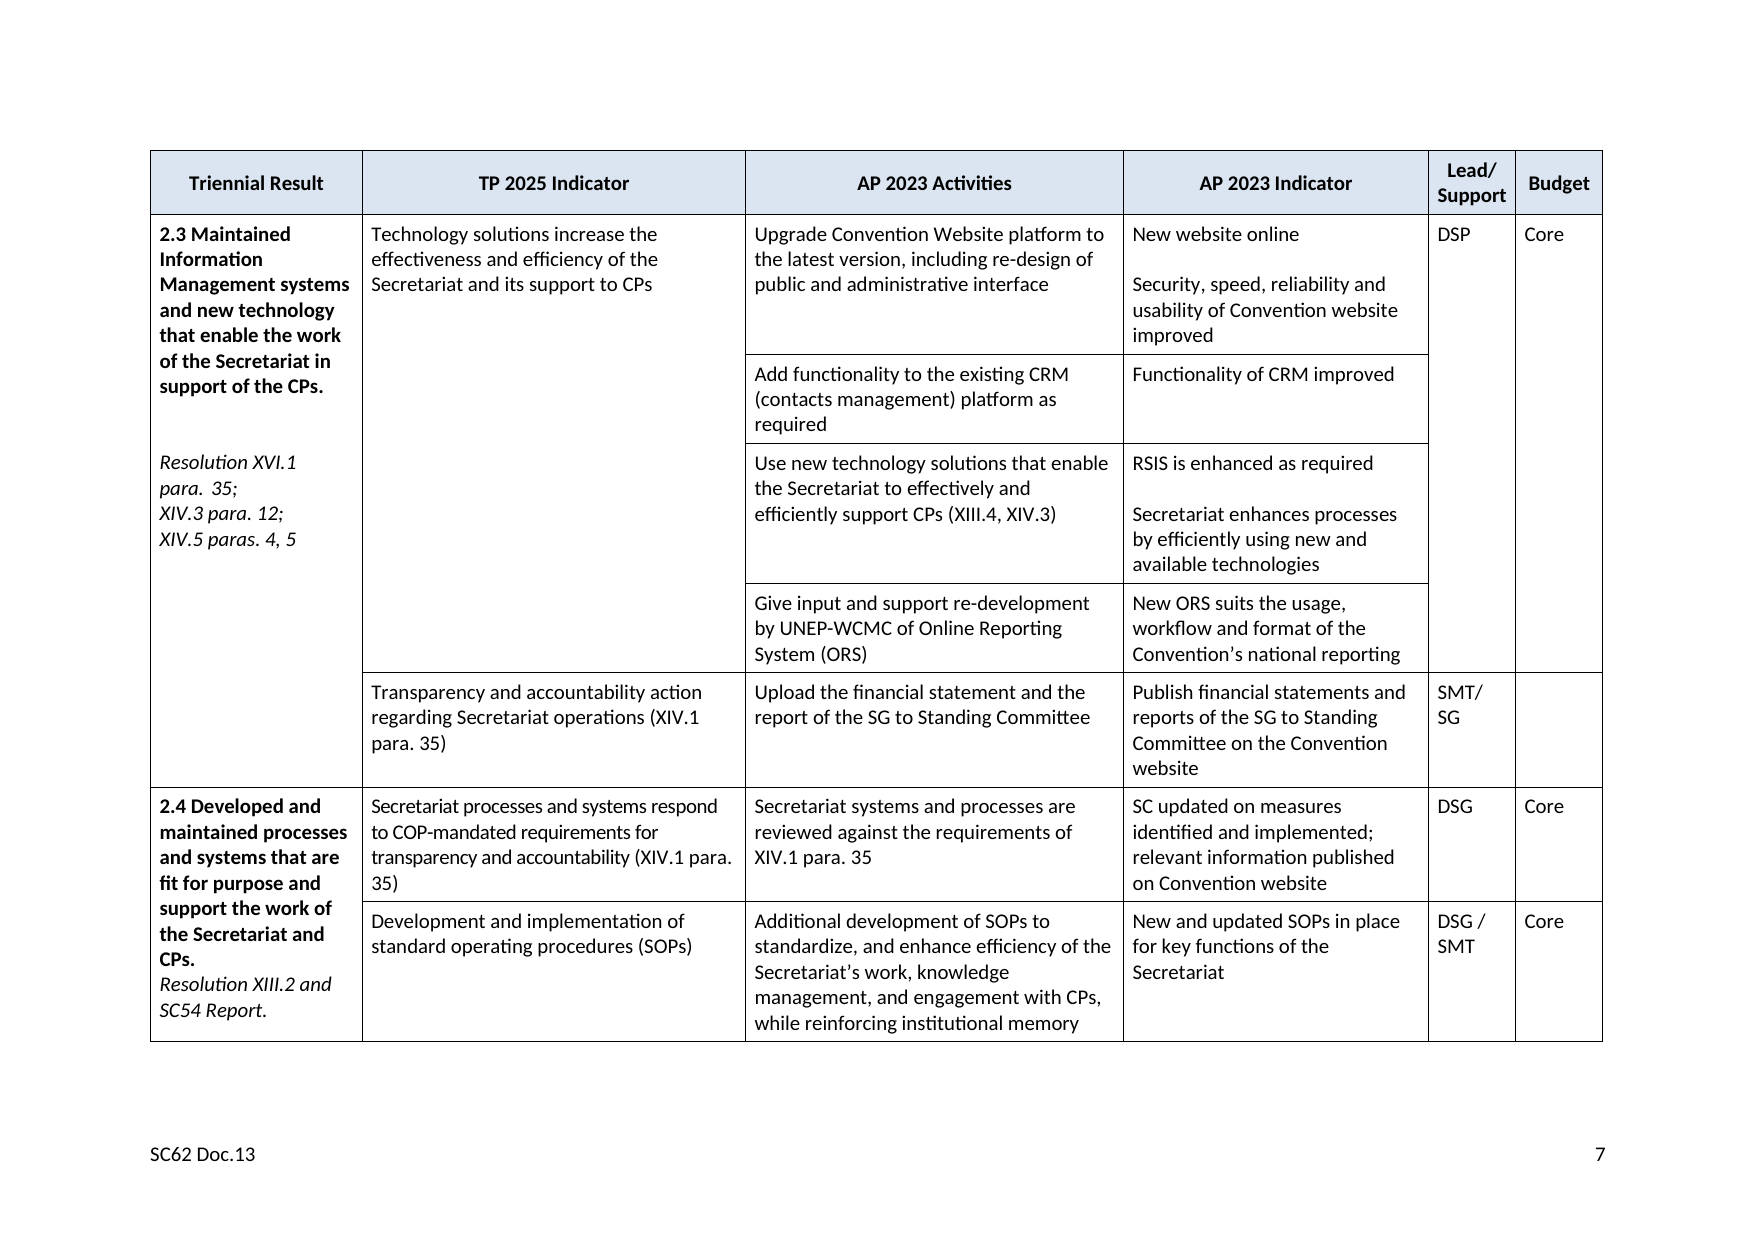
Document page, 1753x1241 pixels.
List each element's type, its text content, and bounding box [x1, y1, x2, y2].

table_cell [1516, 673, 1602, 787]
table_cell New ORS suits the usage, workflow and format of the Convention’s national reporting [1124, 584, 1428, 672]
table_cell Secretariat systems and processes are reviewed against the requirements of XIV.1 para. 35 [746, 788, 1123, 901]
table_cell Development and implementation of standard operating procedures (SOPs) [363, 902, 745, 1041]
table_cell Functionality of CRM improved [1124, 355, 1428, 443]
table_cell Upload the financial statement and the report of the SG to Standing Committee [746, 673, 1123, 787]
table_cell Technology solutions increase the effectiveness and efficiency of the Secretariat and its support to CPs [363, 215, 745, 672]
table_cell 2.3 Maintained Information Management systems and new technology that enable the work of the Secretariat in support of the CPs. Resolution XVI.1 para. 35; XIV.3 para. 12; XIV.5 paras. 4, 5 [151, 215, 362, 787]
table_cell Upgrade Convention Website platform to the latest version, including re-design of public and administrative interface [746, 215, 1123, 354]
table_cell Additional development of SOPs to standardize, and enhance efficiency of the Secretariat’s work, knowledge management, and engagement with CPs, while reinforcing institutional memory [746, 902, 1123, 1041]
table_cell Core [1516, 215, 1602, 672]
table_header AP 2023 Activities [746, 151, 1123, 214]
table_cell New and updated SOPs in place for key functions of the Secretariat [1124, 902, 1428, 1041]
table_cell RSIS is enhanced as required Secretariat enhances processes by efficiently using new and available technologies [1124, 444, 1428, 583]
table_cell 2.4 Developed and maintained processes and systems that are fit for purpose and support the work of the Secretariat and CPs. Resolution XIII.2 and SC54 Report. [151, 788, 362, 1041]
table_cell DSP [1429, 215, 1515, 672]
table_cell Add functionality to the existing CRM (contacts management) platform as required [746, 355, 1123, 443]
table_cell Use new technology solutions that enable the Secretariat to effectively and efficiently support CPs (XIII.4, XIV.3) [746, 444, 1123, 583]
table_header Budget [1516, 151, 1602, 214]
table_cell Transparency and accountability action regarding Secretariat operations (XIV.1 para. 35) [363, 673, 745, 787]
table_cell SC updated on measures identified and implemented; relevant information published on Convention website [1124, 788, 1428, 901]
table_cell SMT/ SG [1429, 673, 1515, 787]
table_cell Give input and support re-development by UNEP-WCMC of Online Reporting System (ORS) [746, 584, 1123, 672]
table_header Triennial Result [151, 151, 362, 214]
table_cell DSG [1429, 788, 1515, 901]
table_cell Core [1516, 902, 1602, 1041]
table_header TP 2025 Indicator [363, 151, 745, 214]
table_header AP 2023 Indicator [1124, 151, 1428, 214]
table_cell New website online Security, speed, reliability and usability of Convention website improved [1124, 215, 1428, 354]
table_cell DSG / SMT [1429, 902, 1515, 1041]
table_cell Publish financial statements and reports of the SG to Standing Committee on the Convention website [1124, 673, 1428, 787]
table_cell Secretariat processes and systems respond to COP-mandated requirements for transparency and accountability (XIV.1 para. 35) [363, 788, 745, 901]
table_header Lead/ Support [1429, 151, 1515, 214]
table_cell Core [1516, 788, 1602, 901]
